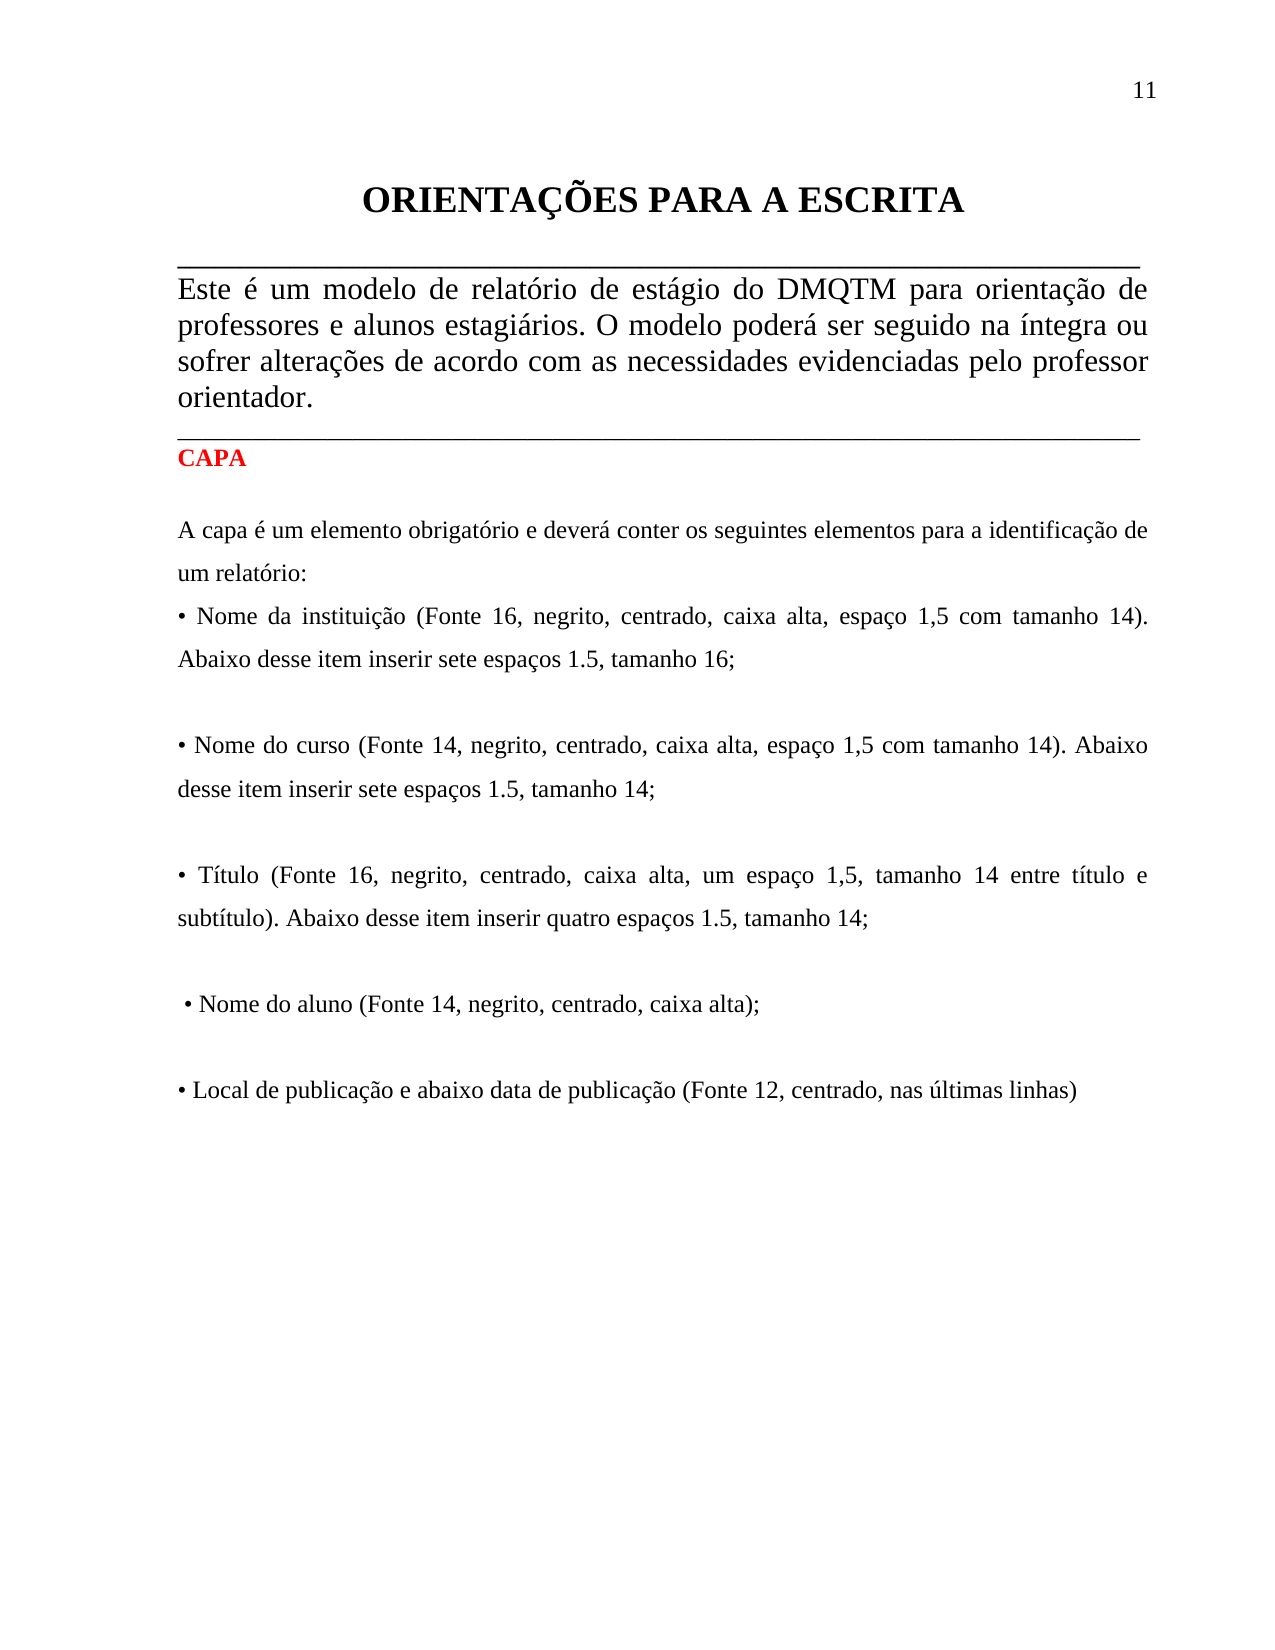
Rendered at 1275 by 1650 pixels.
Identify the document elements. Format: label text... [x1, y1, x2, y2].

text • Local de publicação e abaixo data de publicação (Fonte 12, centrado, nas últimas linhas) [177, 1076, 1157, 1104]
text • Nome do aluno (Fonte 14, negrito, centrado, caixa alta); [177, 989, 1149, 1018]
text _____________________________________________________________________________ [177, 414, 1149, 443]
text • Título (Fonte 16, negrito, centrado, caixa alta, um espaço 1,5, tamanho 14 entre título e subtítulo). Abaixo desse item inserir quatro espaços 1.5, tamanho 14; [177, 860, 1149, 932]
text • Nome do curso (Fonte 14, negrito, centrado, caixa alta, espaço 1,5 com tamanho 14). Abaixo desse item inserir sete espaços 1.5, tamanho 14; [177, 731, 1149, 802]
text A capa é um elemento obrigatório e deverá conter os seguintes elementos para a identificação de um relatório: [177, 515, 1149, 587]
text • Nome da instituição (Fonte 16, negrito, centrado, caixa alta, espaço 1,5 com tamanho 14). Abaixo desse item inserir sete espaços 1.5, tamanho 16; [177, 601, 1149, 673]
text ORIENTAÇÕES PARA A ESCRITA [177, 177, 1149, 220]
text _____________________________________________________________________________ [177, 242, 1149, 271]
text CAPA [177, 443, 1149, 472]
text Este é um modelo de relatório de estágio do DMQTM para orientação de professores e alunos estagiários. O modelo poderá ser seguido na íntegra ou sofrer alterações de acordo com as necessidades evidenciadas pelo professor orientador. [177, 271, 1149, 414]
